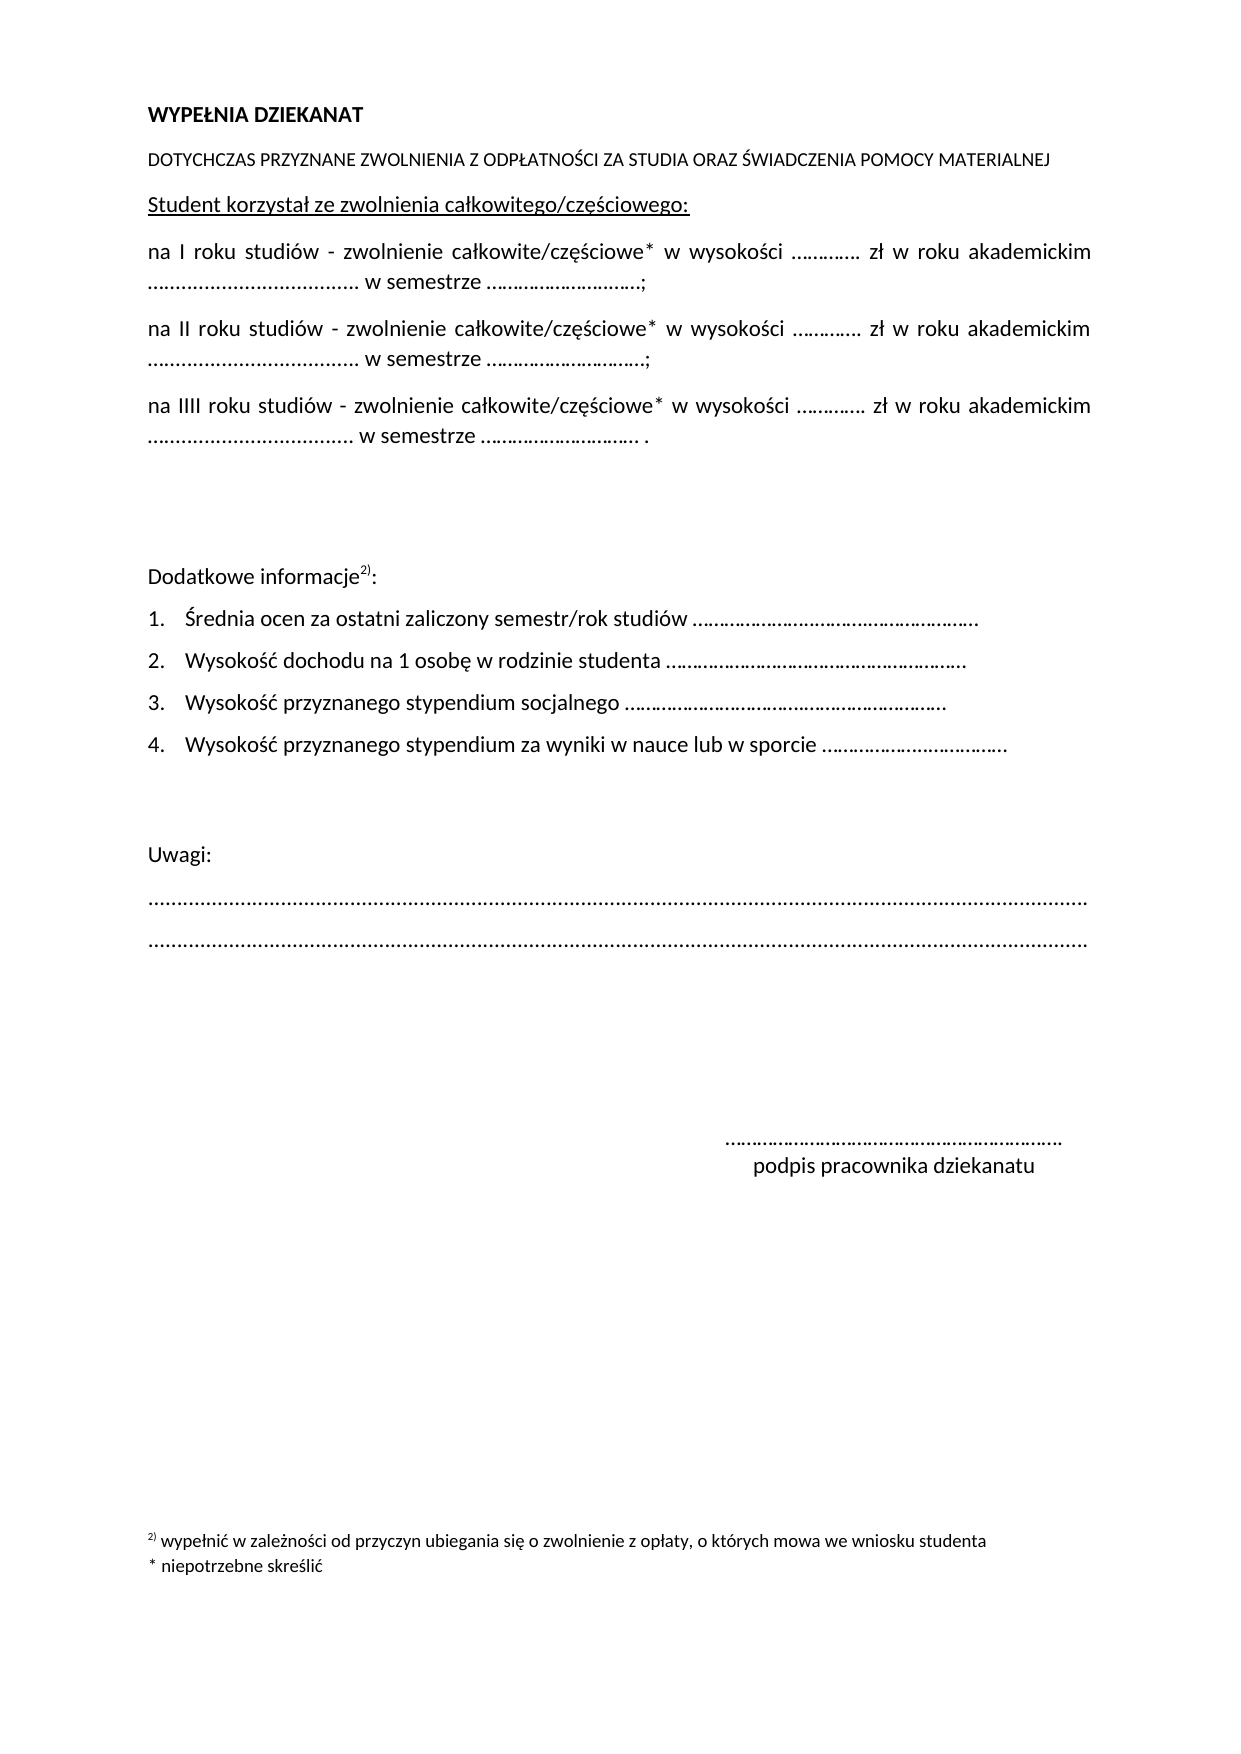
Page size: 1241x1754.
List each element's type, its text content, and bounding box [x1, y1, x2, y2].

text * niepotrzebne skreślić [148, 1554, 1093, 1577]
text na II roku studiów - zwolnienie całkowite/częściowe* w wysokości …………. zł w roku akademickim ….................................. w semestrze …………………………; [148, 314, 1093, 372]
text Uwagi: [148, 840, 1093, 868]
list Wysokość przyznanego stypendium za wyniki w nauce lub w sporcie ………………..…………… [148, 731, 1093, 758]
list Wysokość dochodu na 1 osobę w rodzinie studenta ………………………………………………… [148, 647, 1093, 674]
text ...................................................................................................................................................................................................................................................................................................................................... [148, 883, 1093, 953]
text WYPEŁNIA DZIEKANAT [148, 100, 1093, 128]
text Student korzystał ze zwolnienia całkowitego/częściowego: [148, 190, 1093, 218]
text DOTYCHCZAS PRZYZNANE ZWOLNIENIA Z ODPŁATNOŚCI ZA STUDIA ORAZ ŚWIADCZENIA POMOCY MATERIALNEJ [148, 147, 1093, 171]
text 2) wypełnić w zależności od przyczyn ubiegania się o zwolnienie z opłaty, o których mowa we wniosku studenta [148, 1529, 1093, 1552]
list Średnia ocen za ostatni zaliczony semestr/rok studiów …………………..……….………………… [148, 604, 1093, 633]
list Wysokość przyznanego stypendium socjalnego …………………………….……………………… [148, 688, 1093, 717]
text na I roku studiów - zwolnienie całkowite/częściowe* w wysokości …………. zł w roku akademickim ….................................. w semestrze …………………..……; [148, 237, 1093, 295]
text na IIII roku studiów - zwolnienie całkowite/częściowe* w wysokości …………. zł w roku akademickim …................................. w semestrze ………………………… . [148, 391, 1093, 449]
text Dodatkowe informacje2): [148, 562, 1093, 590]
